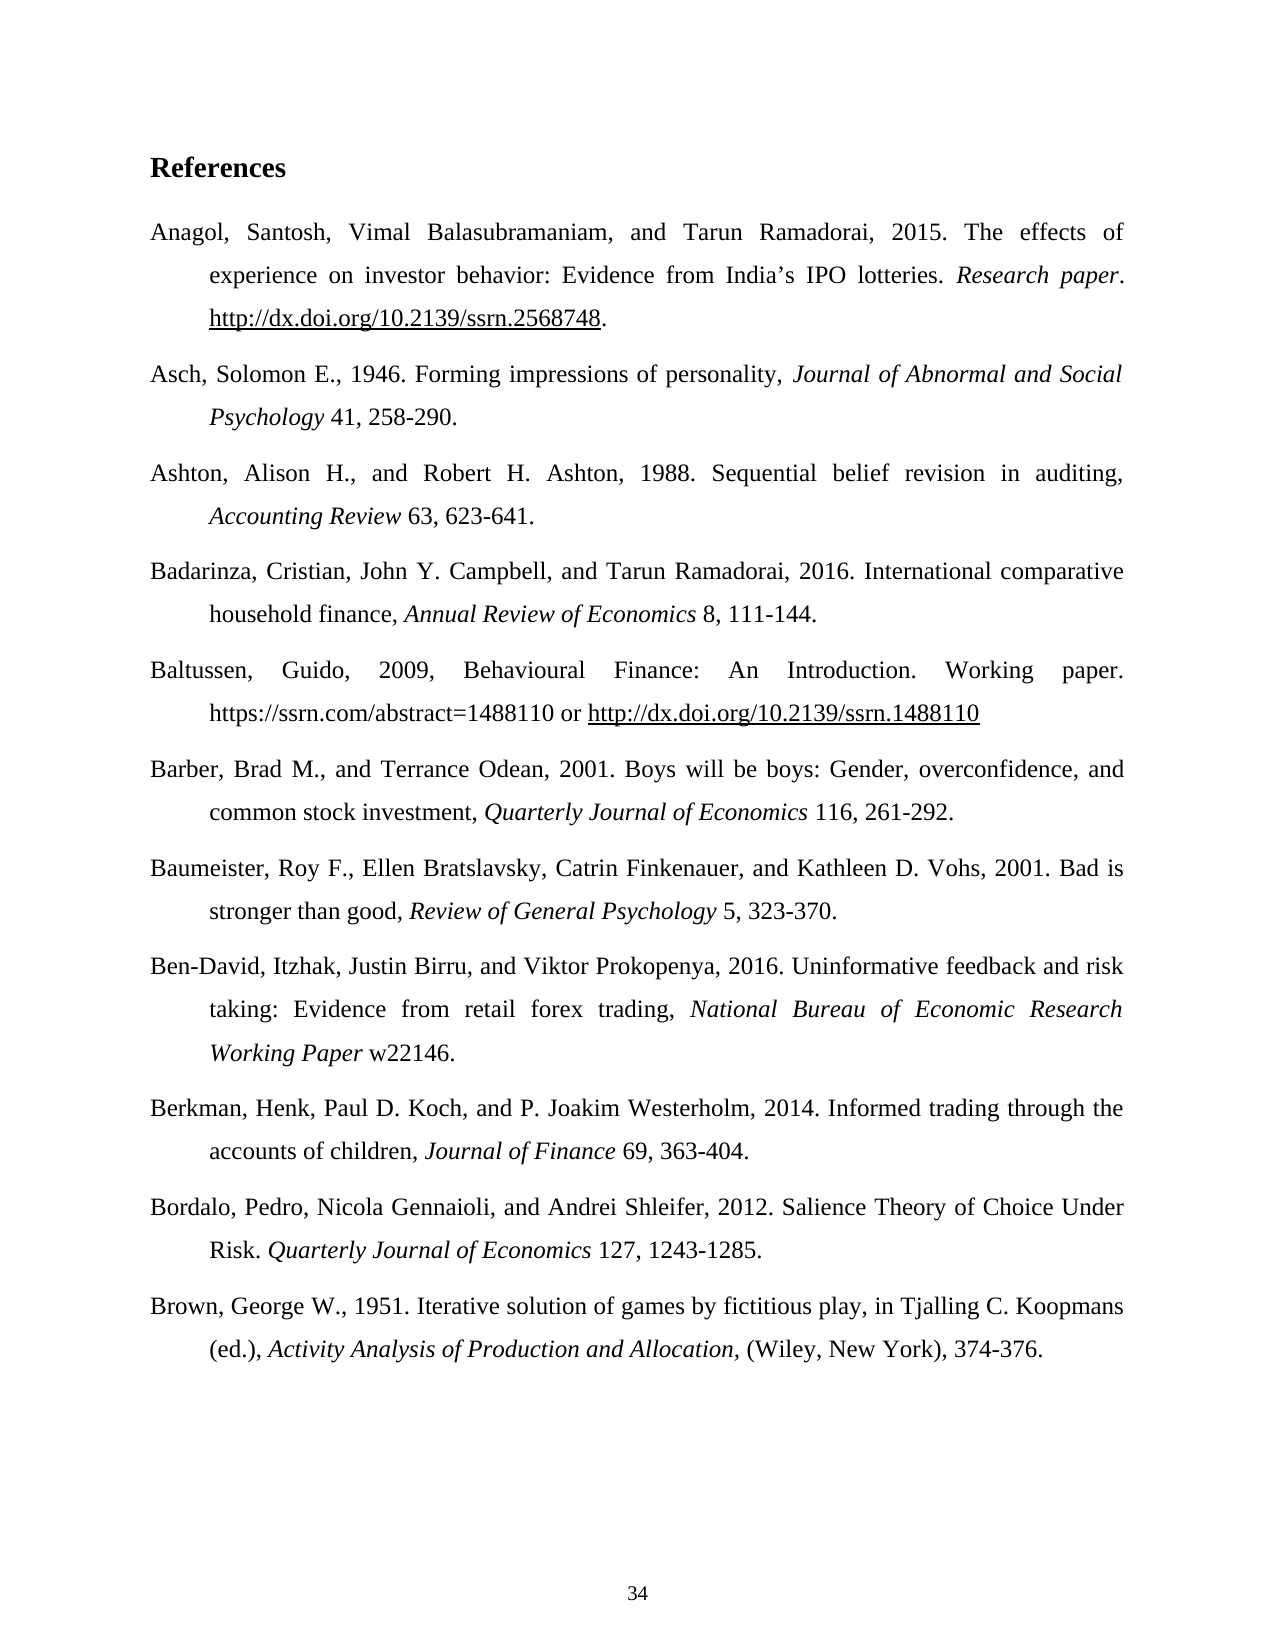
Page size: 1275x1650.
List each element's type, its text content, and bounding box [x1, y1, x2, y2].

text Asch, Solomon E., 1946. Forming impressions of personality, Journal of Abnormal and Social Psychology 41, 258-290. [150, 359, 1125, 431]
text Bordalo, Pedro, Nicola Gennaioli, and Andrei Shleifer, 2012. Salience Theory of Choice Under Risk. Quarterly Journal of Economics 127, 1243-1285. [150, 1221, 1125, 1264]
text Barber, Brad M., and Terrance Odean, 2001. Boys will be boys: Gender, overconfidence, and common stock investment, Quarterly Journal of Economics 116, 261-292. [150, 783, 1125, 826]
text Baumeister, Roy F., Ellen Bratslavsky, Catrin Finkenauer, and Kathleen D. Vohs, 2001. Bad is stronger than good, Review of General Psychology 5, 323-370. [150, 881, 1125, 924]
text Anagol, Santosh, Vimal Balasubramaniam, and Tarun Ramadorai, 2015. The effects of experience on investor behavior: Evidence from India’s IPO lotteries. Research paper. http://dx.doi.org/10.2139/ssrn.2568748. [150, 246, 1125, 332]
text Brown, George W., 1951. Iterative solution of games by fictitious play, in Tjalling C. Koopmans (ed.), Activity Analysis of Production and Allocation, (Wiley, New York), 374-376. [150, 1319, 1125, 1363]
subtitle References [150, 150, 1125, 183]
text Ben-David, Itzhak, Justin Birru, and Viktor Prokopenya, 2016. Uninformative feedback and risk taking: Evidence from retail forex trading, National Bureau of Economic Research Working Paper w22146. [150, 980, 1125, 1066]
text Badarinza, Cristian, John Y. Campbell, and Tarun Ramadorai, 2016. International comparative household finance, Annual Review of Economics 8, 111-144. [150, 585, 1125, 628]
text Baltussen, Guido, 2009, Behavioural Finance: An Introduction. Working paper. https://ssrn.com/abstract=1488110 or http://dx.doi.org/10.2139/ssrn.1488110 [150, 684, 1125, 727]
text Berkman, Henk, Paul D. Koch, and P. Joakim Westerholm, 2014. Informed trading through the accounts of children, Journal of Finance 69, 363-404. [150, 1122, 1125, 1165]
text Ashton, Alison H., and Robert H. Ashton, 1988. Sequential belief revision in auditing, Accounting Review 63, 623-641. [150, 486, 1125, 529]
